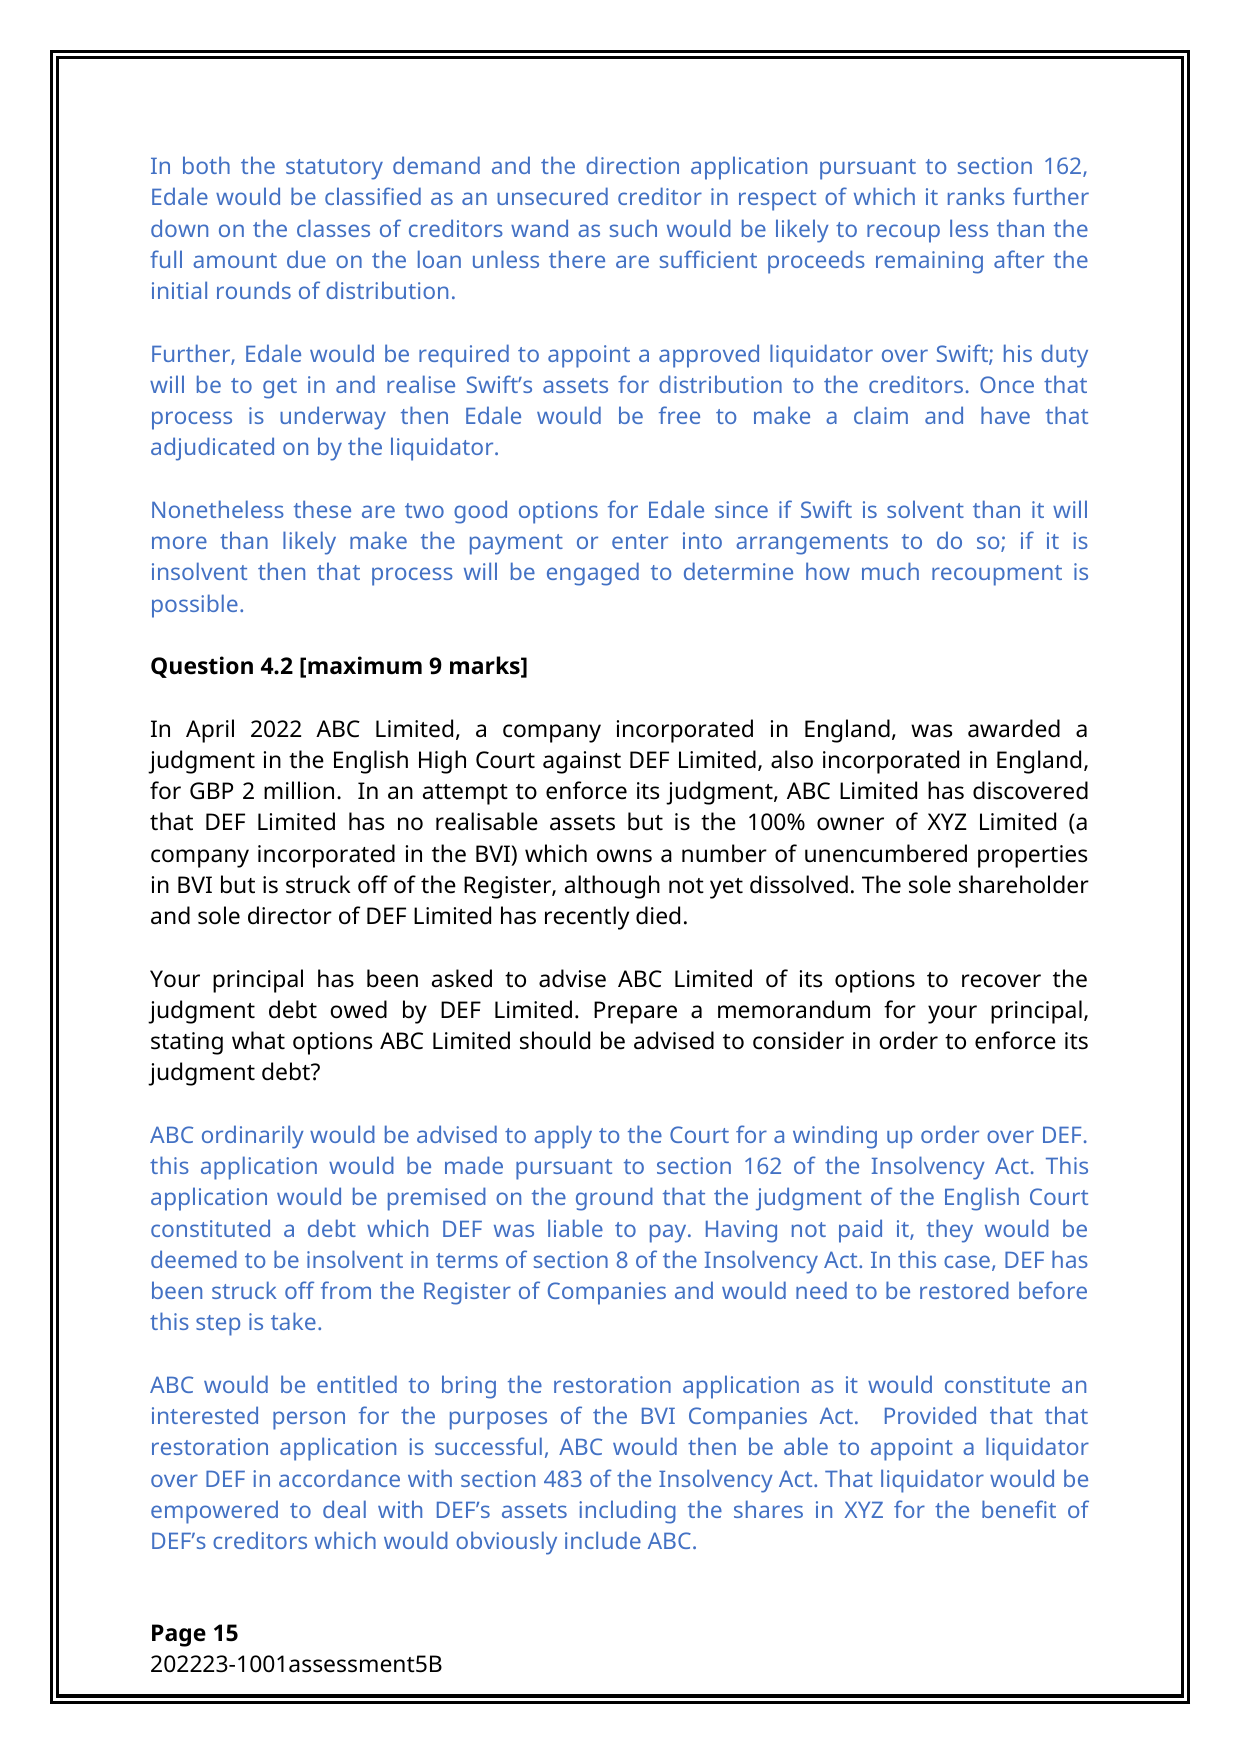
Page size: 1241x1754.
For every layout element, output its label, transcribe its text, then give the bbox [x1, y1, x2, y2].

text Your principal has been asked to advise ABC Limited of its options to recover the judgment debt owed by DEF Limited. Prepare a memorandum for your principal, stating what options ABC Limited should be advised to consider in order to enforce its judgment debt? [150, 962, 1090, 1087]
text In both the statutory demand and the direction application pursuant to section 162, Edale would be classified as an unsecured creditor in respect of which it ranks further down on the classes of creditors wand as such would be likely to recoup less than the full amount due on the loan unless there are sufficient proceeds remaining after the initial rounds of distribution. [150, 150, 1090, 306]
text In April 2022 ABC Limited, a company incorporated in England, was awarded a judgment in the English High Court against DEF Limited, also incorporated in England, for GBP 2 million. In an attempt to enforce its judgment, ABC Limited has discovered that DEF Limited has no realisable assets but is the 100% owner of XYZ Limited (a company incorporated in the BVI) which owns a number of unencumbered properties in BVI but is struck off of the Register, although not yet dissolved. The sole shareholder and sole director of DEF Limited has recently died. [150, 712, 1090, 931]
text Further, Edale would be required to appoint a approved liquidator over Swift; his duty will be to get in and realise Swift’s assets for distribution to the creditors. Once that process is underway then Edale would be free to make a claim and have that adjudicated on by the liquidator. [150, 337, 1090, 462]
text ABC would be entitled to bring the restoration application as it would constitute an interested person for the purposes of the BVI Companies Act. Provided that that restoration application is successful, ABC would then be able to appoint a liquidator over DEF in accordance with section 483 of the Insolvency Act. That liquidator would be empowered to deal with DEF’s assets including the shares in XYZ for the benefit of DEF’s creditors which would obviously include ABC. [150, 1369, 1090, 1556]
text ABC ordinarily would be advised to apply to the Court for a winding up order over DEF. this application would be made pursuant to section 162 of the Insolvency Act. This application would be premised on the ground that the judgment of the English Court constituted a debt which DEF was liable to pay. Having not paid it, they would be deemed to be insolvent in terms of section 8 of the Insolvency Act. In this case, DEF has been struck off from the Register of Companies and would need to be restored before this step is take. [150, 1119, 1090, 1337]
text Question 4.2 [maximum 9 marks] [150, 650, 1090, 681]
text Nonetheless these are two good options for Edale since if Swift is solvent than it will more than likely make the payment or enter into arrangements to do so; if it is insolvent then that process will be engaged to determine how much recoupment is possible. [150, 494, 1090, 619]
